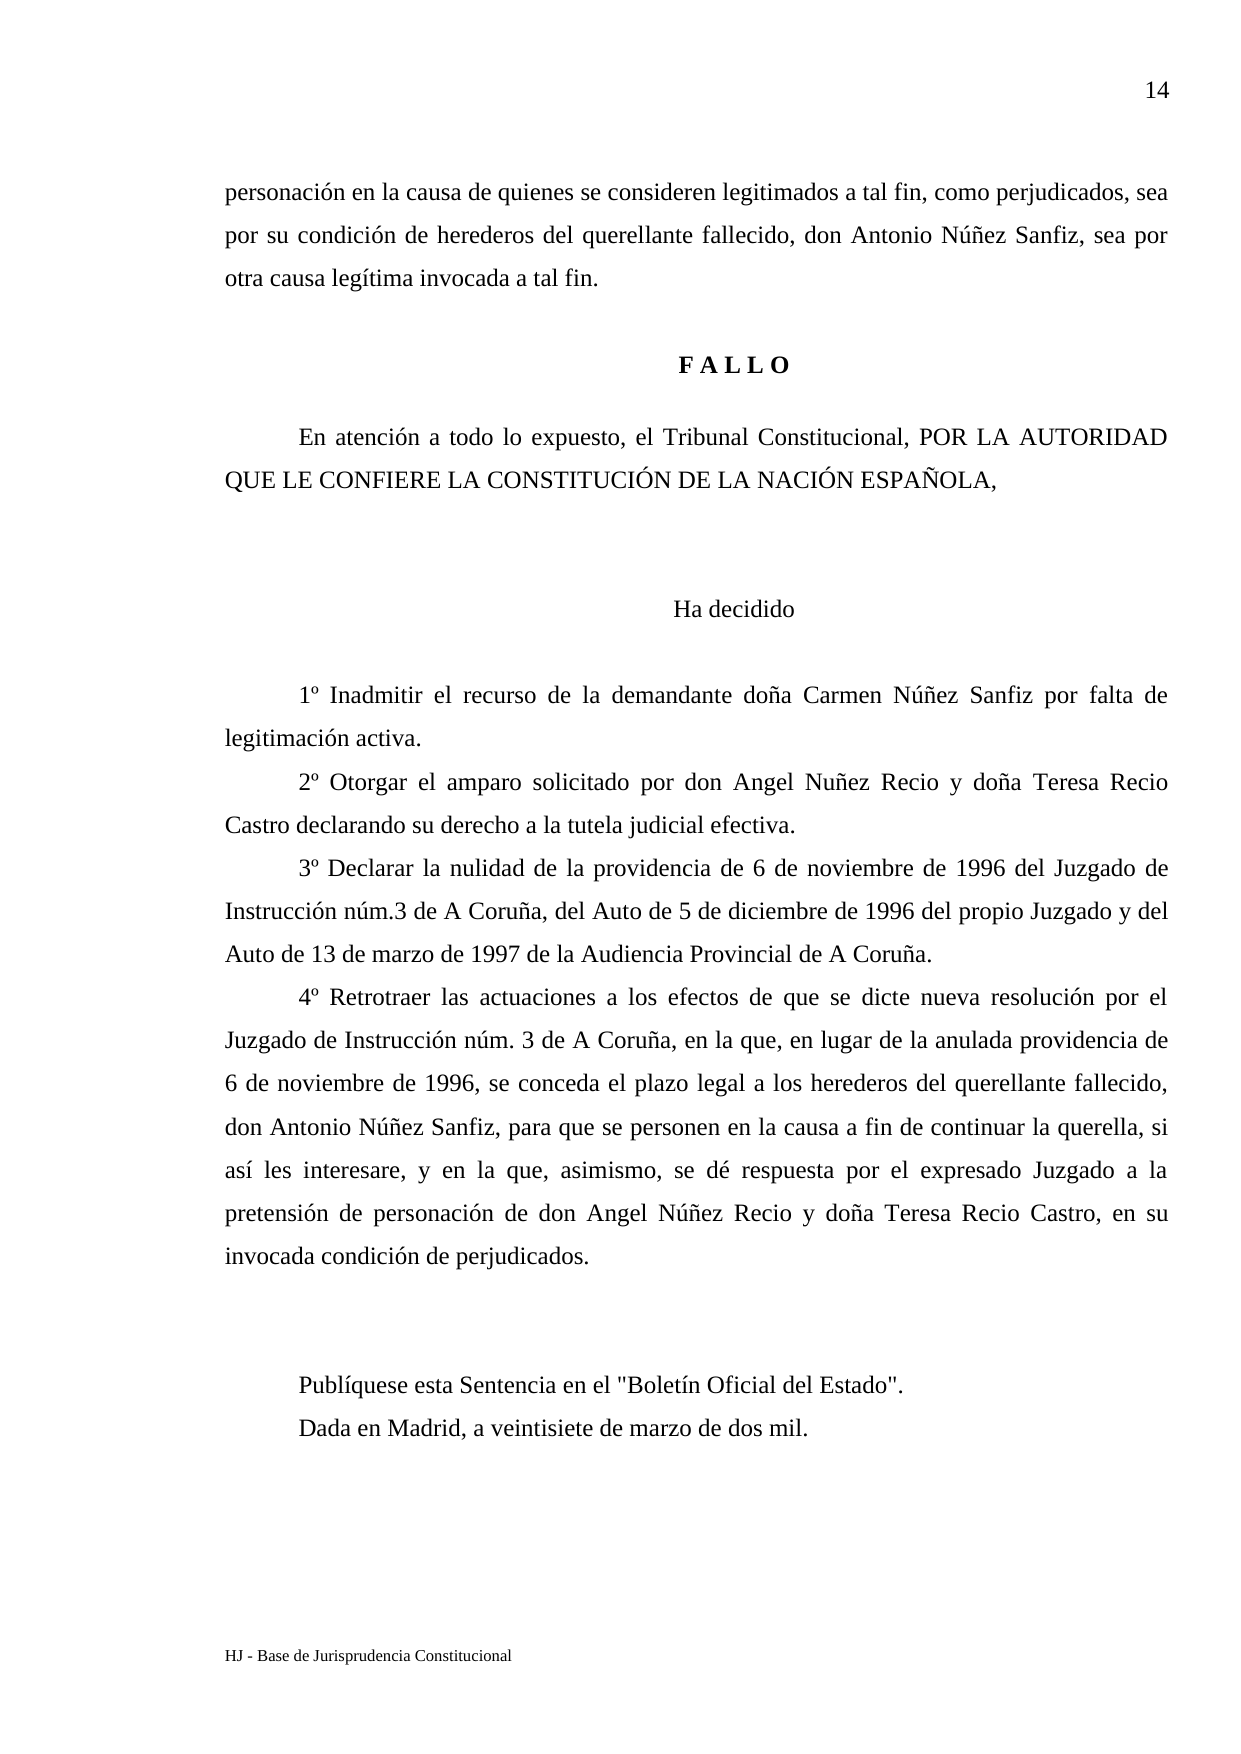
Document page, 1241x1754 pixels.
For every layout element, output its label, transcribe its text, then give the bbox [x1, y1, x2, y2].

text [224, 177, 1169, 292]
text 1º Inadmitir el recurso de la demandante doña Carmen Núñez Sanfiz por falta de legitimación activa. [224, 680, 1169, 752]
text Publíquese esta Sentencia en el "Boletín Oficial del Estado". [224, 1370, 1169, 1399]
text En atención a todo lo expuesto, el Tribunal Constitucional, POR LA AUTORIDAD QUE LE CONFIERE LA CONSTITUCIÓN DE LA NACIÓN ESPAÑOLA, [224, 422, 1169, 493]
text Dada en Madrid, a veintisiete de marzo de dos mil. [224, 1413, 1169, 1442]
text Ha decidido [224, 594, 1169, 623]
subtitle F A L L O [224, 350, 1169, 378]
text 3º Declarar la nulidad de la providencia de 6 de noviembre de 1996 del Juzgado de Instrucción núm.3 de A Coruña, del Auto de 5 de diciembre de 1996 del propio Juzgado y del Auto de 13 de marzo de 1997 de la Audiencia Provincial de A Coruña. [224, 853, 1169, 968]
text 2º Otorgar el amparo solicitado por don Angel Nuñez Recio y doña Teresa Recio Castro declarando su derecho a la tutela judicial efectiva. [224, 767, 1169, 838]
text 4º Retrotraer las actuaciones a los efectos de que se dicte nueva resolución por el Juzgado de Instrucción núm. 3 de A Coruña, en la que, en lugar de la anulada providencia de 6 de noviembre de 1996, se conceda el plazo legal a los herederos del querellante fallecido, don Antonio Núñez Sanfiz, para que se personen en la causa a fin de continuar la querella, si así les interesare, y en la que, asimismo, se dé respuesta por el expresado Juzgado a la pretensión de personación de don Angel Núñez Recio y doña Teresa Recio Castro, en su invocada condición de perjudicados. [224, 982, 1169, 1270]
